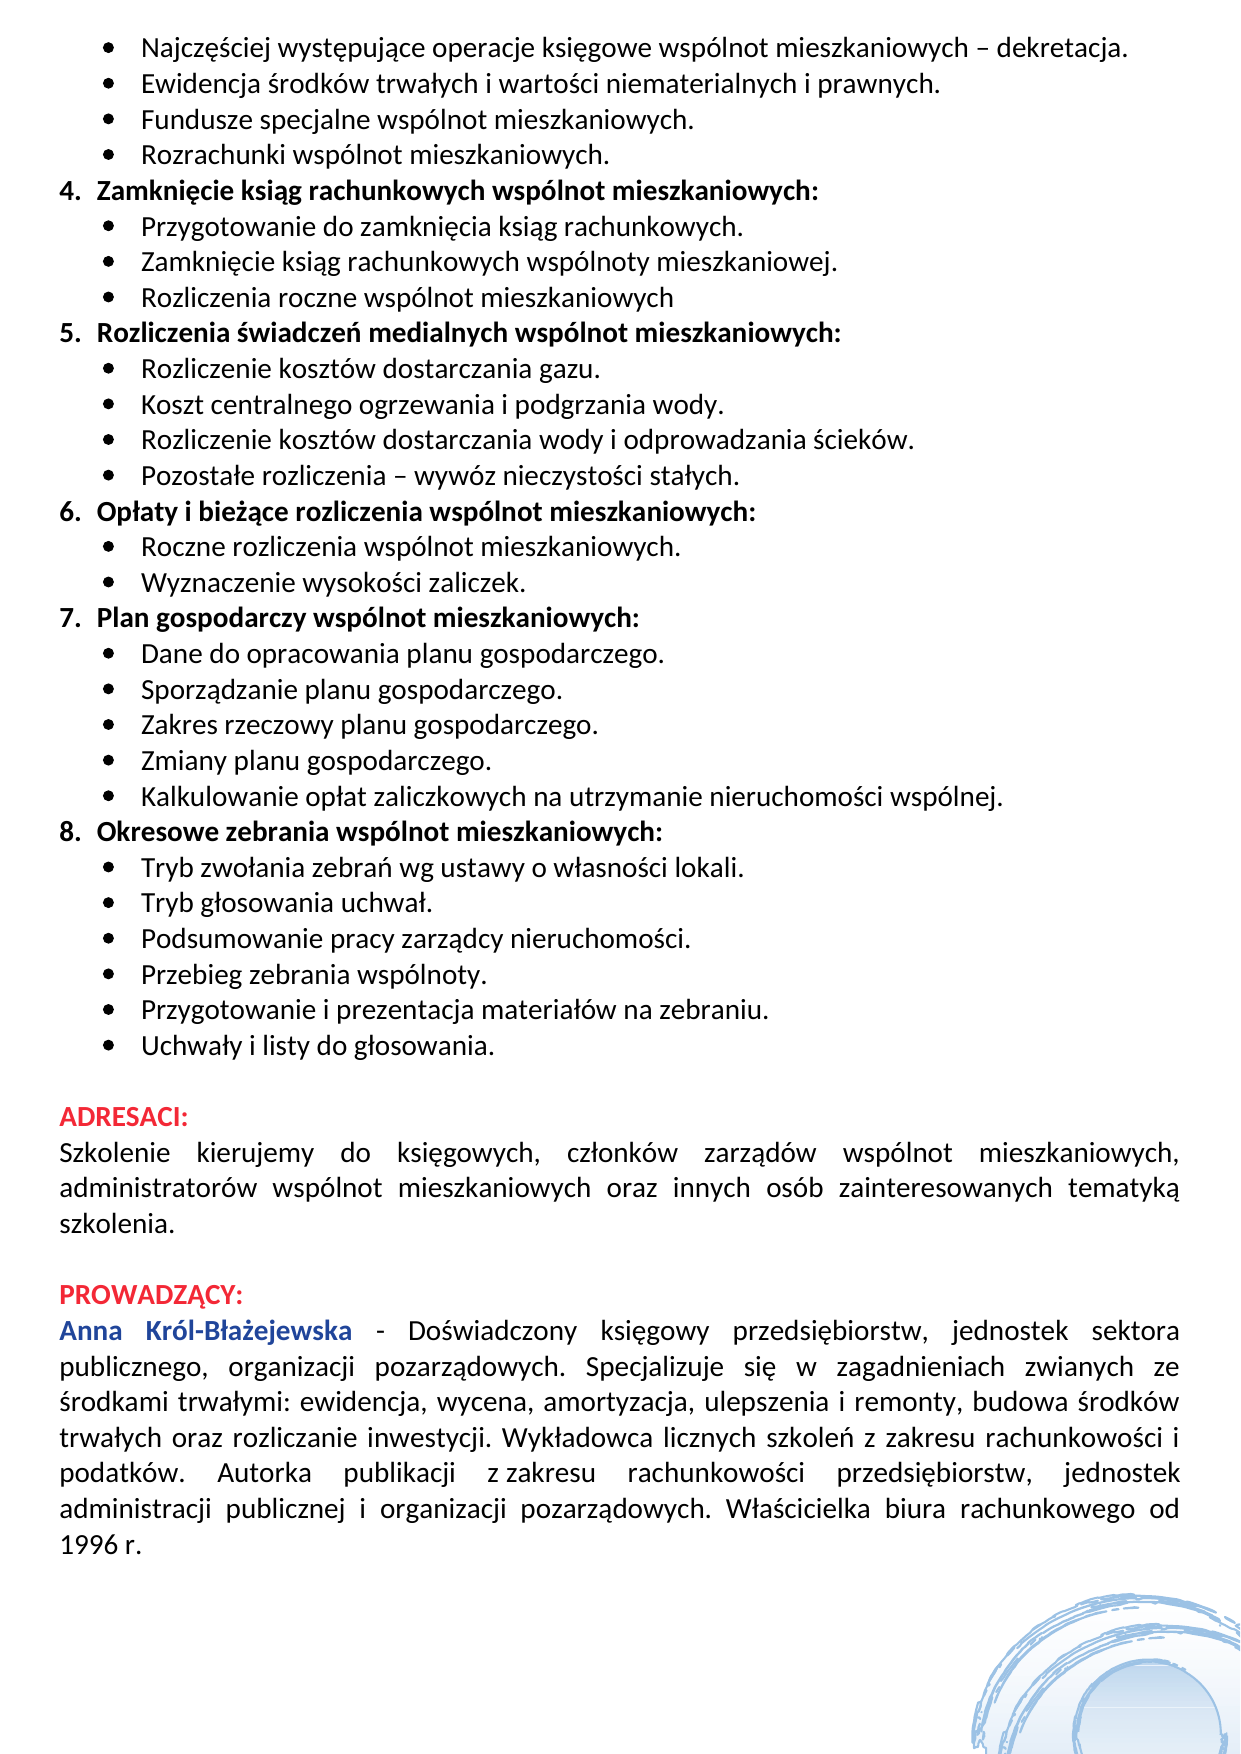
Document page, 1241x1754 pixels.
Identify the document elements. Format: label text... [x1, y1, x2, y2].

list Roczne rozliczenia wspólnot mieszkaniowych. [103, 528, 1181, 564]
text ADRESACI: [59, 1098, 1181, 1134]
list Przygotowanie i prezentacja materiałów na zebraniu. [103, 991, 1181, 1027]
list Ewidencja środków trwałych i wartości niematerialnych i prawnych. [103, 65, 1181, 101]
list Tryb zwołania zebrań wg ustawy o własności lokali. [103, 849, 1181, 884]
list Rozliczenie kosztów dostarczania wody i odprowadzania ścieków. [103, 421, 1181, 457]
list Zamknięcie ksiąg rachunkowych wspólnot mieszkaniowych: [59, 172, 1181, 208]
list Wyznaczenie wysokości zaliczek. [103, 564, 1181, 599]
list Sporządzanie planu gospodarczego. [103, 671, 1181, 706]
list Rozliczenia świadczeń medialnych wspólnot mieszkaniowych: [59, 314, 1181, 350]
list Przebieg zebrania wspólnoty. [103, 956, 1181, 991]
list Rozliczenia roczne wspólnot mieszkaniowych [103, 279, 1181, 314]
text Szkolenie kierujemy do księgowych, członków zarządów wspólnot mieszkaniowych, administratorów wspólnot mieszkaniowych oraz innych osób zainteresowanych tematyką szkolenia. [59, 1134, 1181, 1241]
list Tryb głosowania uchwał. [103, 884, 1181, 920]
list Plan gospodarczy wspólnot mieszkaniowych: [59, 599, 1181, 635]
list Uchwały i listy do głosowania. [103, 1027, 1181, 1063]
text PROWADZĄCY: [59, 1276, 1181, 1312]
list Opłaty i bieżące rozliczenia wspólnot mieszkaniowych: [59, 493, 1181, 528]
list Rozliczenie kosztów dostarczania gazu. [103, 350, 1181, 386]
list Zakres rzeczowy planu gospodarczego. [103, 706, 1181, 742]
list Okresowe zebrania wspólnot mieszkaniowych: [59, 813, 1181, 849]
list Zmiany planu gospodarczego. [103, 742, 1181, 778]
list Najczęściej występujące operacje księgowe wspólnot mieszkaniowych – dekretacja. [103, 29, 1181, 65]
list Zamknięcie ksiąg rachunkowych wspólnoty mieszkaniowej. [103, 243, 1181, 279]
list Fundusze specjalne wspólnot mieszkaniowych. [103, 101, 1181, 136]
list Przygotowanie do zamknięcia ksiąg rachunkowych. [103, 208, 1181, 243]
list Podsumowanie pracy zarządcy nieruchomości. [103, 920, 1181, 956]
list Pozostałe rozliczenia – wywóz nieczystości stałych. [103, 457, 1181, 493]
list Rozrachunki wspólnot mieszkaniowych. [103, 136, 1181, 172]
list Koszt centralnego ogrzewania i podgrzania wody. [103, 386, 1181, 421]
list Kalkulowanie opłat zaliczkowych na utrzymanie nieruchomości wspólnej. [103, 778, 1181, 813]
text Anna Król-Błażejewska - Doświadczony księgowy przedsiębiorstw, jednostek sektora publicznego, organizacji pozarządowych. Specjalizuje się w zagadnieniach zwianych ze środkami trwałymi: ewidencja, wycena, amortyzacja, ulepszenia i remonty, budowa środków trwałych oraz rozliczanie inwestycji. Wykładowca licznych szkoleń z zakresu rachunkowości i podatków. Autorka publikacji z zakresu rachunkowości przedsiębiorstw, jednostek administracji publicznej i organizacji pozarządowych. Właścicielka biura rachunkowego od 1996 r. [59, 1312, 1181, 1561]
list Dane do opracowania planu gospodarczego. [103, 635, 1181, 671]
